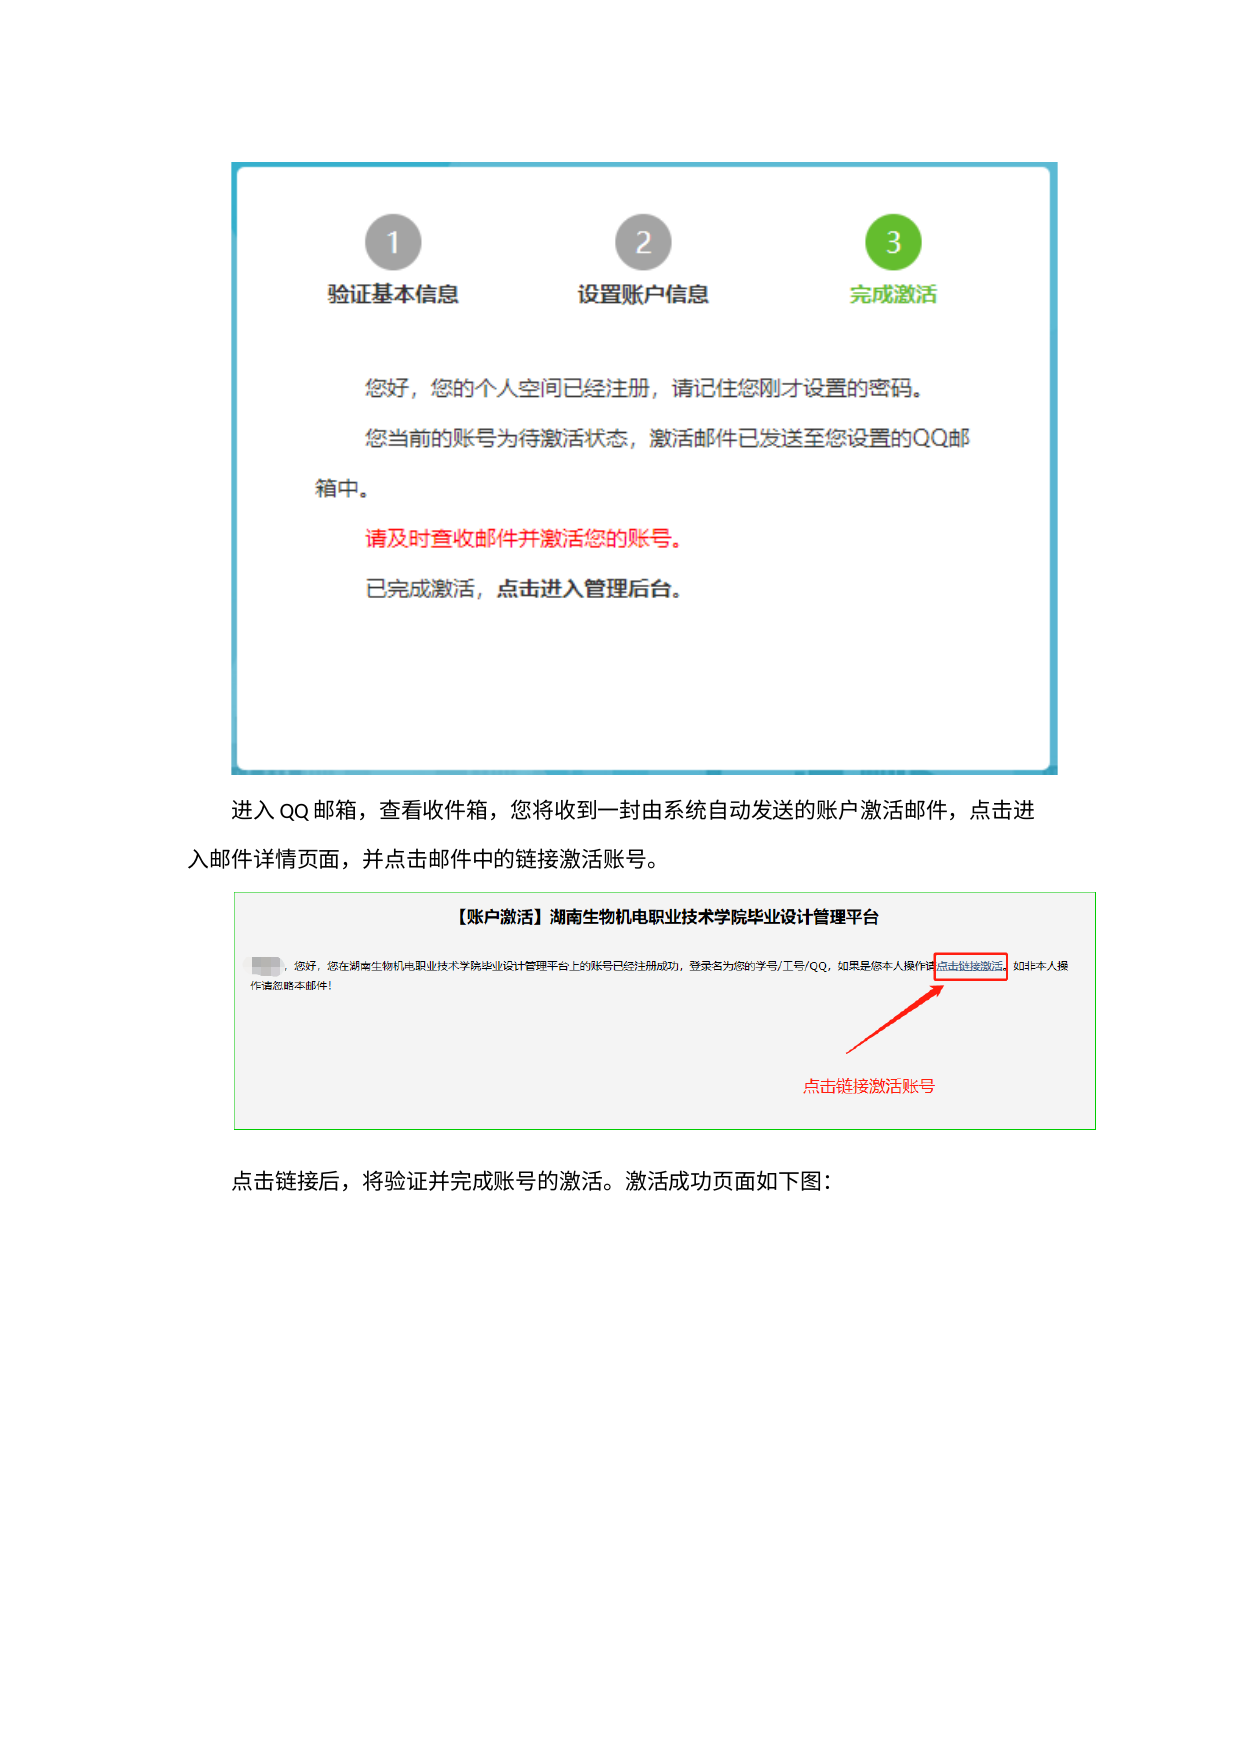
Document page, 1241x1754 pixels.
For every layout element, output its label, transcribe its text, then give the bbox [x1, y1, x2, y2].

text 进入QQ邮箱，查看收件箱，您将收到一封由系统自动发送的账户激活邮件，点击进入邮件详情页面，并点击邮件中的链接激活账号。 [187, 793, 1053, 874]
text 点击链接后，将验证并完成账号的激活。激活成功页面如下图： [187, 1163, 1053, 1196]
picture [231, 890, 1097, 1131]
picture [231, 162, 1058, 775]
